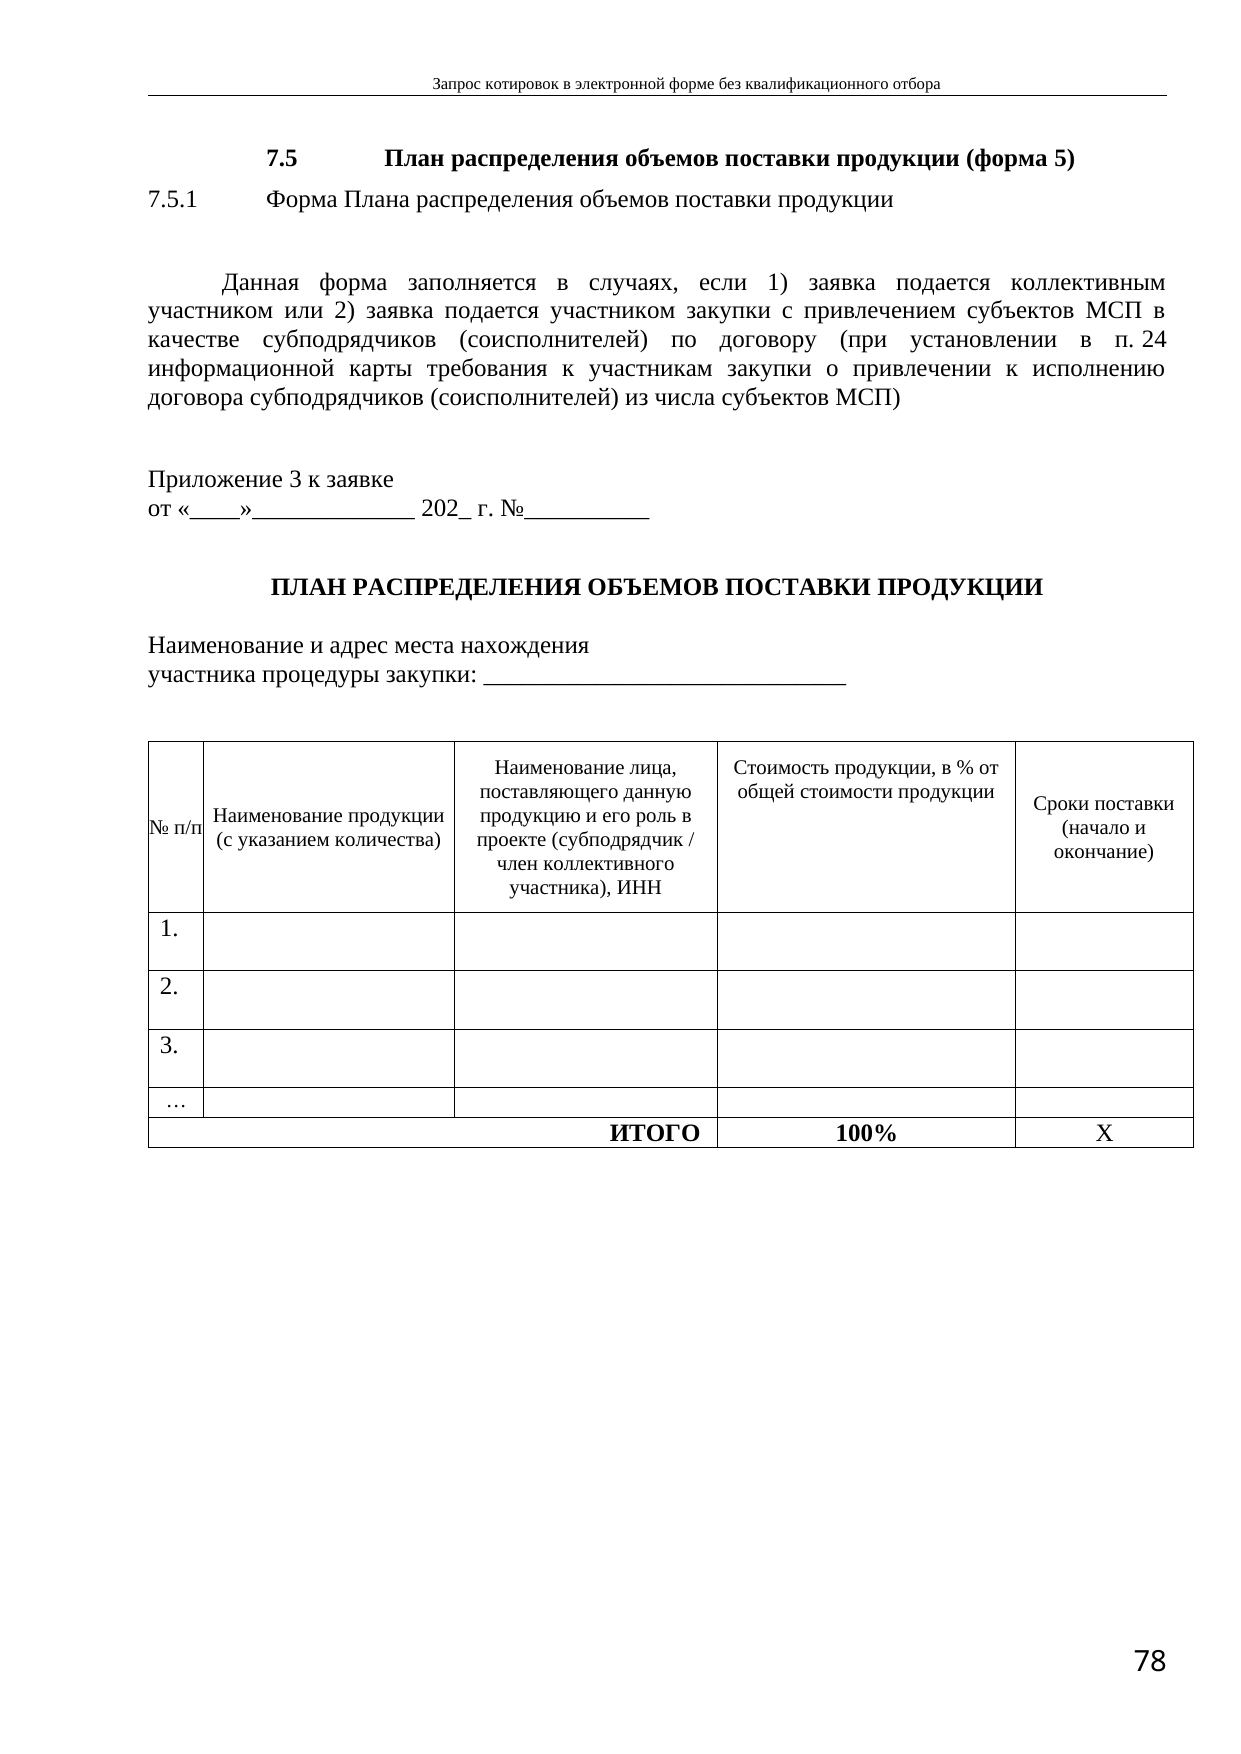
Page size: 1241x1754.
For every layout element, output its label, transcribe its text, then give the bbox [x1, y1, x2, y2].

table_cell [718, 913, 1015, 970]
table_cell [204, 971, 454, 1029]
table_cell [455, 1088, 717, 1117]
table_cell [718, 1088, 1015, 1117]
text План распределения объемов поставки продукции (форма 5) [266, 143, 1167, 172]
list Данная форма заполняется в случаях, если 1) заявка подается коллективным участником или 2) заявка подается участником закупки с привлечением субъектов МСП в качестве субподрядчиков (соисполнителей) по договору (при установлении в п. 18 информационной карты требования к участникам закупки о привлечении к исполнению договора субподрядчиков (соисполнителей) из числа субъектов МСП) [148, 267, 1167, 411]
table_cell [455, 971, 717, 1029]
table_cell [1016, 971, 1193, 1029]
table_cell [1016, 913, 1193, 970]
table_cell [204, 913, 454, 970]
table_cell [149, 1030, 203, 1087]
table_cell 100% [718, 1118, 1015, 1147]
table_cell [455, 1030, 717, 1087]
table_cell ИТОГО [149, 1118, 717, 1147]
table_cell Х [1016, 1118, 1193, 1147]
table_cell [204, 1088, 454, 1117]
table_cell [455, 913, 717, 970]
table_cell [1016, 1030, 1193, 1087]
table_header Наименование продукции (с указанием количества) [204, 742, 454, 912]
table_cell [718, 971, 1015, 1029]
table_cell [149, 913, 203, 970]
table_cell [149, 971, 203, 1029]
text Форма Плана распределения объемов поставки продукции [148, 184, 1167, 213]
table_cell [204, 1030, 454, 1087]
table_header Сроки поставки (начало и окончание) [1016, 742, 1193, 912]
text Наименование и адрес места нахождения [148, 630, 1167, 659]
table_header № п/п [149, 742, 203, 912]
table_header Наименование лица, поставляющего данную продукцию и его роль в проекте (субподрядчик / член коллективного участника), ИНН [455, 742, 717, 912]
table_cell [718, 1030, 1015, 1087]
list Приложение 3 к заявке от «____»_____________ 202_ г. №__________ [148, 464, 1167, 522]
table_cell … [149, 1088, 203, 1117]
table_cell [1016, 1088, 1193, 1117]
text участника процедуры закупки: _____________________________ [148, 659, 1167, 687]
table_cell [718, 815, 1015, 912]
table_header Стоимость продукции, в % от общей стоимости продукции [718, 742, 1015, 815]
text ПЛАН РАСПРЕДЕЛЕНИЯ ОБЪЕМОВ ПОСТАВКИ ПРОДУКЦИИ [148, 572, 1167, 601]
